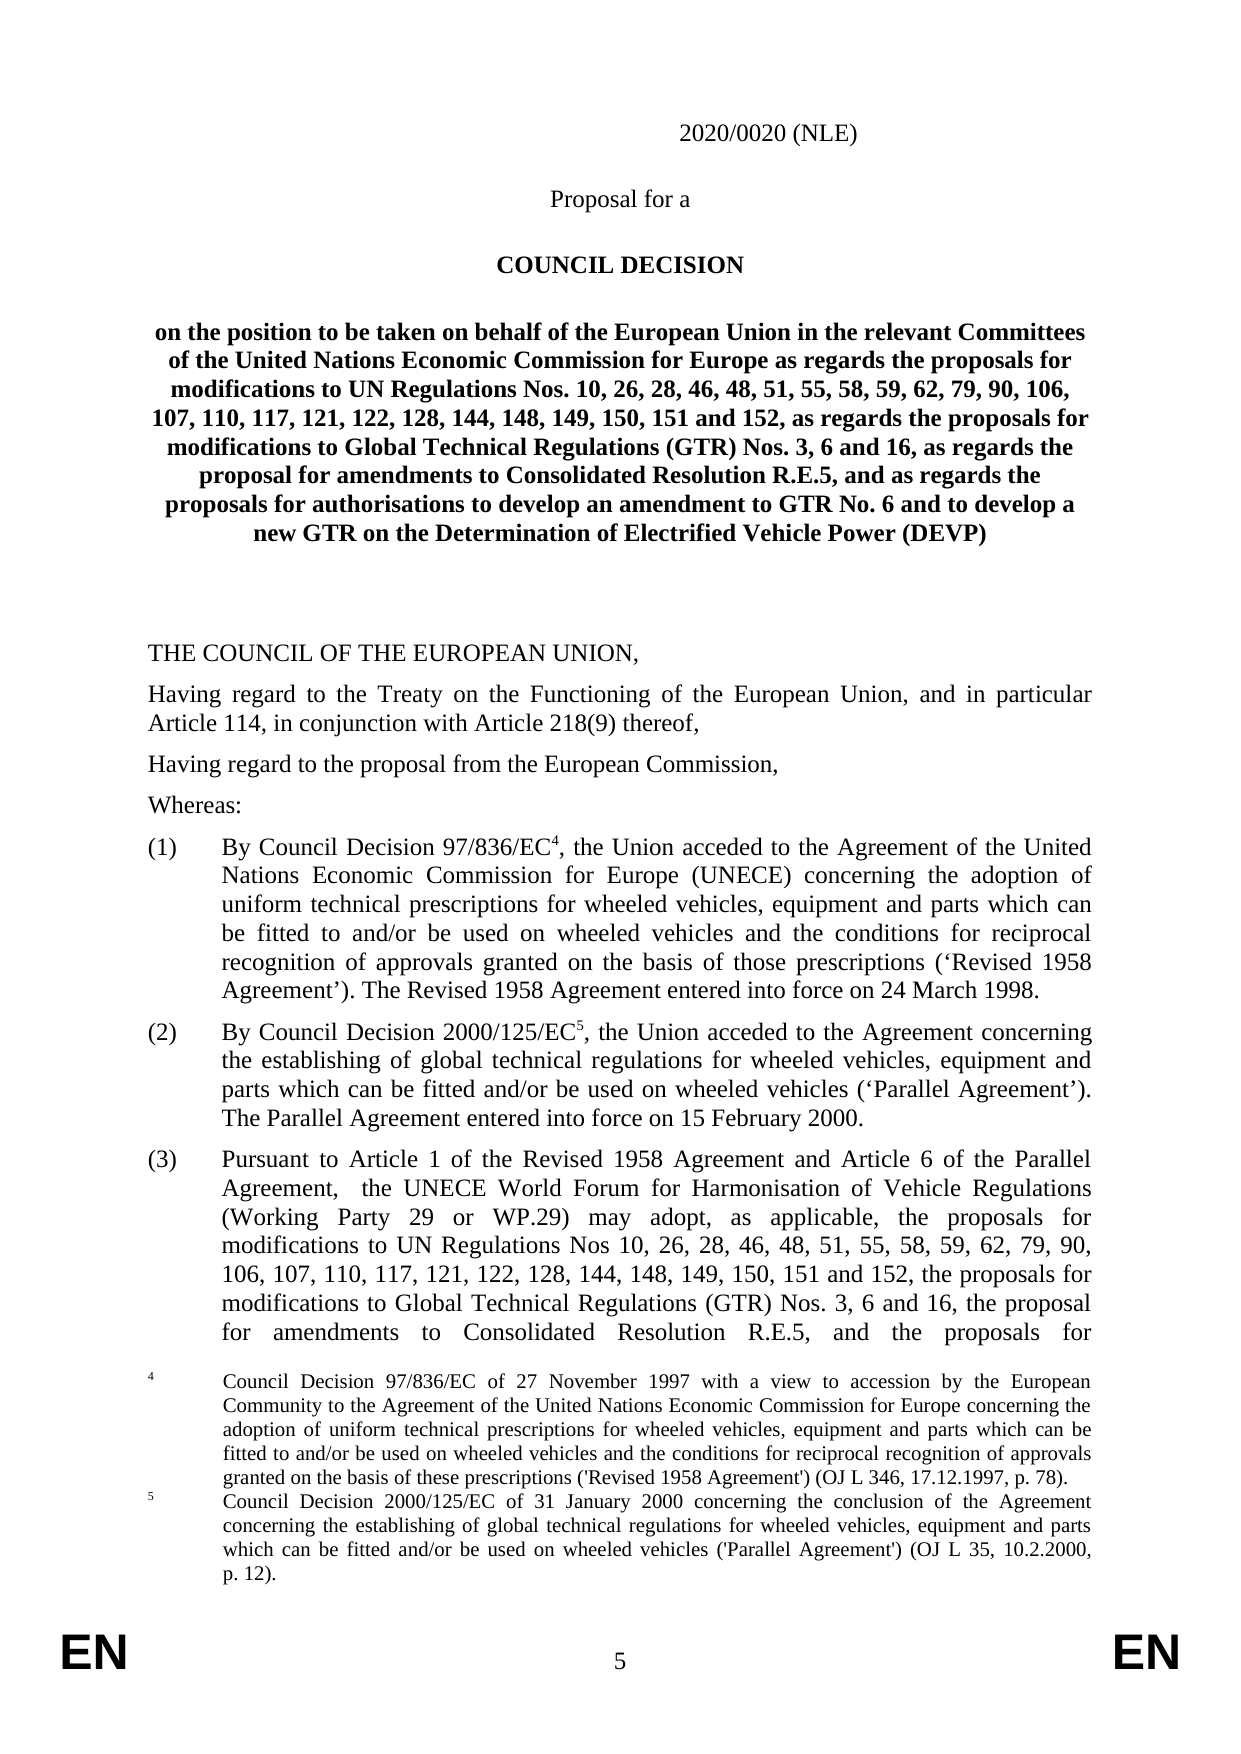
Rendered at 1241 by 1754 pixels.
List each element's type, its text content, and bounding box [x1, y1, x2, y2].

text Whereas: [148, 791, 1093, 819]
text (1) By Council Decision 97/836/EC, the Union acceded to the Agreement of the United Nations Economic Commission for Europe (UNECE) concerning the adoption of uniform technical prescriptions for wheeled vehicles, equipment and parts which can be fitted to and/or be used on wheeled vehicles and the conditions for reciprocal recognition of approvals granted on the basis of those prescriptions (‘Revised 1958 Agreement’). The Revised 1958 Agreement entered into force on 24 March 1998. [148, 832, 1093, 1004]
text Proposal for a [148, 184, 1093, 213]
text COUNCIL DECISION [148, 251, 1093, 279]
text Having regard to the Treaty on the Functioning of the European Union, and in particular Article 114, in conjunction with Article 218(9) thereof, [148, 679, 1093, 737]
text 2020/0020 (NLE) [679, 118, 1093, 147]
text THE COUNCIL OF THE EUROPEAN UNION, [148, 638, 1093, 667]
text Having regard to the proposal from the European Commission, [148, 749, 1093, 778]
text on the position to be taken on behalf of the European Union in the relevant Committees of the United Nations Economic Commission for Europe as regards the proposals for modifications to UN Regulations Nos. 10, 26, 28, 46, 48, 51, 55, 58, 59, 62, 79, 90, 106, 107, 110, 117, 121, 122, 128, 144, 148, 149, 150, 151 and 152, as regards the proposals for modifications to Global Technical Regulations (GTR) Nos. 3, 6 and 16, as regards the proposal for amendments to Consolidated Resolution R.E.5, and as regards the proposals for authorisations to develop an amendment to GTR No. 6 and to develop a new GTR on the Determination of Electrified Vehicle Power (DEVP) [148, 317, 1093, 576]
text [148, 1144, 1093, 1346]
text (2) By Council Decision 2000/125/EC, the Union acceded to the Agreement concerning the establishing of global technical regulations for wheeled vehicles, equipment and parts which can be fitted and/or be used on wheeled vehicles (‘Parallel Agreement’). The Parallel Agreement entered into force on 15 February 2000. [148, 1017, 1093, 1132]
